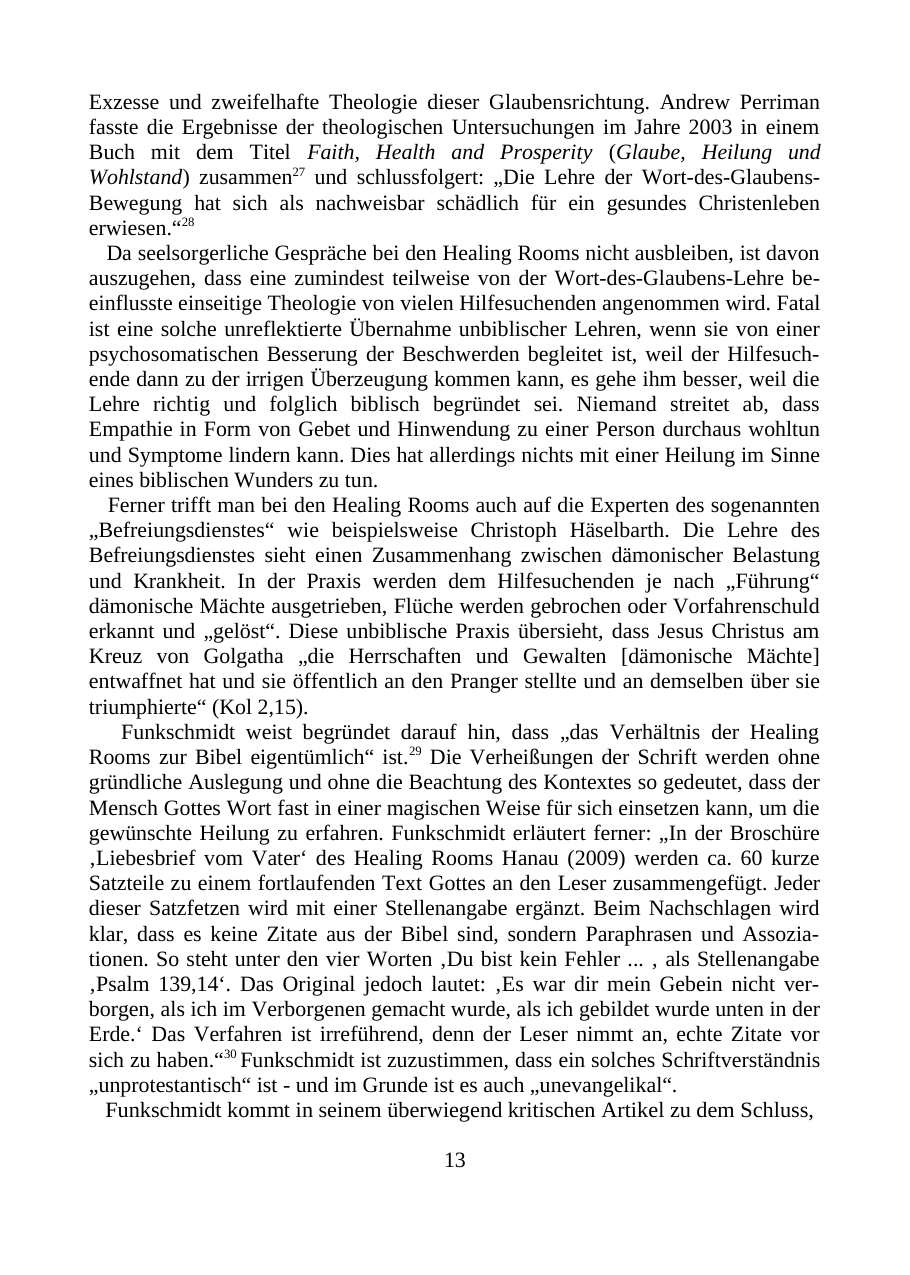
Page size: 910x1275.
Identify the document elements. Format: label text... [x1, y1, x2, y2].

text Da seelsorgerliche Gespräche bei den Healing Rooms nicht ausbleiben, ist davon auszugehen, dass eine zumindest teilweise von der Wort-des-Glaubens-Lehre be-einflusste einseitige Theologie von vielen Hilfesuchenden angenommen wird. Fatal ist eine solche unreflektierte Übernahme unbiblischer Lehren, wenn sie von einer psychosomatischen Besserung der Beschwerden begleitet ist, weil der Hilfesuch-ende dann zu der irrigen Überzeugung kommen kann, es gehe ihm besser, weil die Lehre richtig und folglich biblisch begründet sei. Niemand streitet ab, dass Empathie in Form von Gebet und Hinwendung zu einer Person durchaus wohltun und Symptome lindern kann. Dies hat allerdings nichts mit einer Heilung im Sinne eines biblischen Wunders zu tun. [89, 240, 821, 492]
text Funkschmidt weist begründet darauf hin, dass „das Verhältnis der Healing Rooms zur Bibel eigentümlich“ ist.29 Die Verheißungen der Schrift werden ohne gründliche Auslegung und ohne die Beachtung des Kontextes so gedeutet, dass der Mensch Gottes Wort fast in einer magischen Weise für sich einsetzen kann, um die gewünschte Heilung zu erfahren. Funkschmidt erläutert ferner: „In der Broschüre ‚Liebesbrief vom Vater‘ des Healing Rooms Hanau (2009) werden ca. 60 kurze Satzteile zu einem fortlaufenden Text Gottes an den Leser zusammengefügt. Jeder dieser Satzfetzen wird mit einer Stellenangabe ergänzt. Beim Nachschlagen wird klar, dass es keine Zitate aus der Bibel sind, sondern Paraphrasen und Assozia-tionen. So steht unter den vier Worten ‚Du bist kein Fehler ... ‚ als Stellenangabe ‚Psalm 139,14‘. Das Original jedoch lautet: ‚Es war dir mein Gebein nicht ver-borgen, als ich im Verborgenen gemacht wurde, als ich gebildet wurde unten in der Erde.‘ Das Verfahren ist irreführend, denn der Leser nimmt an, echte Zitate vor sich zu haben.“30 Funkschmidt ist zuzustimmen, dass ein solches Schriftverständnis „unprotestantisch“ ist - und im Grunde ist es auch „unevangelikal“. [89, 719, 821, 1097]
text 13 [89, 1147, 821, 1173]
text Ferner trifft man bei den Healing Rooms auch auf die Experten des sogenannten „Befreiungsdienstes“ wie beispielsweise Christoph Häselbarth. Die Lehre des Befreiungsdienstes sieht einen Zusammenhang zwischen dämonischer Belastung und Krankheit. In der Praxis werden dem Hilfesuchenden je nach „Führung“ dämonische Mächte ausgetrieben, Flüche werden gebrochen oder Vorfahrenschuld erkannt und „gelöst“. Diese unbiblische Praxis übersieht, dass Jesus Christus am Kreuz von Golgatha „die Herrschaften und Gewalten [dämonische Mächte] entwaffnet hat und sie öffentlich an den Pranger stellte und an demselben über sie triumphierte“ (Kol 2,15). [89, 492, 821, 719]
text Exzesse und zweifelhafte Theologie dieser Glaubensrichtung. Andrew Perriman fasste die Ergebnisse der theologischen Untersuchungen im Jahre 2003 in einem Buch mit dem Titel Faith, Health and Prosperity (Glaube, Heilung und Wohlstand) zusammen27 und schlussfolgert: „Die Lehre der Wort-des-Glaubens-Bewegung hat sich als nachweisbar schädlich für ein gesundes Christenleben erwiesen.“28 [89, 89, 821, 240]
text Funkschmidt kommt in seinem überwiegend kritischen Artikel zu dem Schluss, [89, 1097, 821, 1122]
